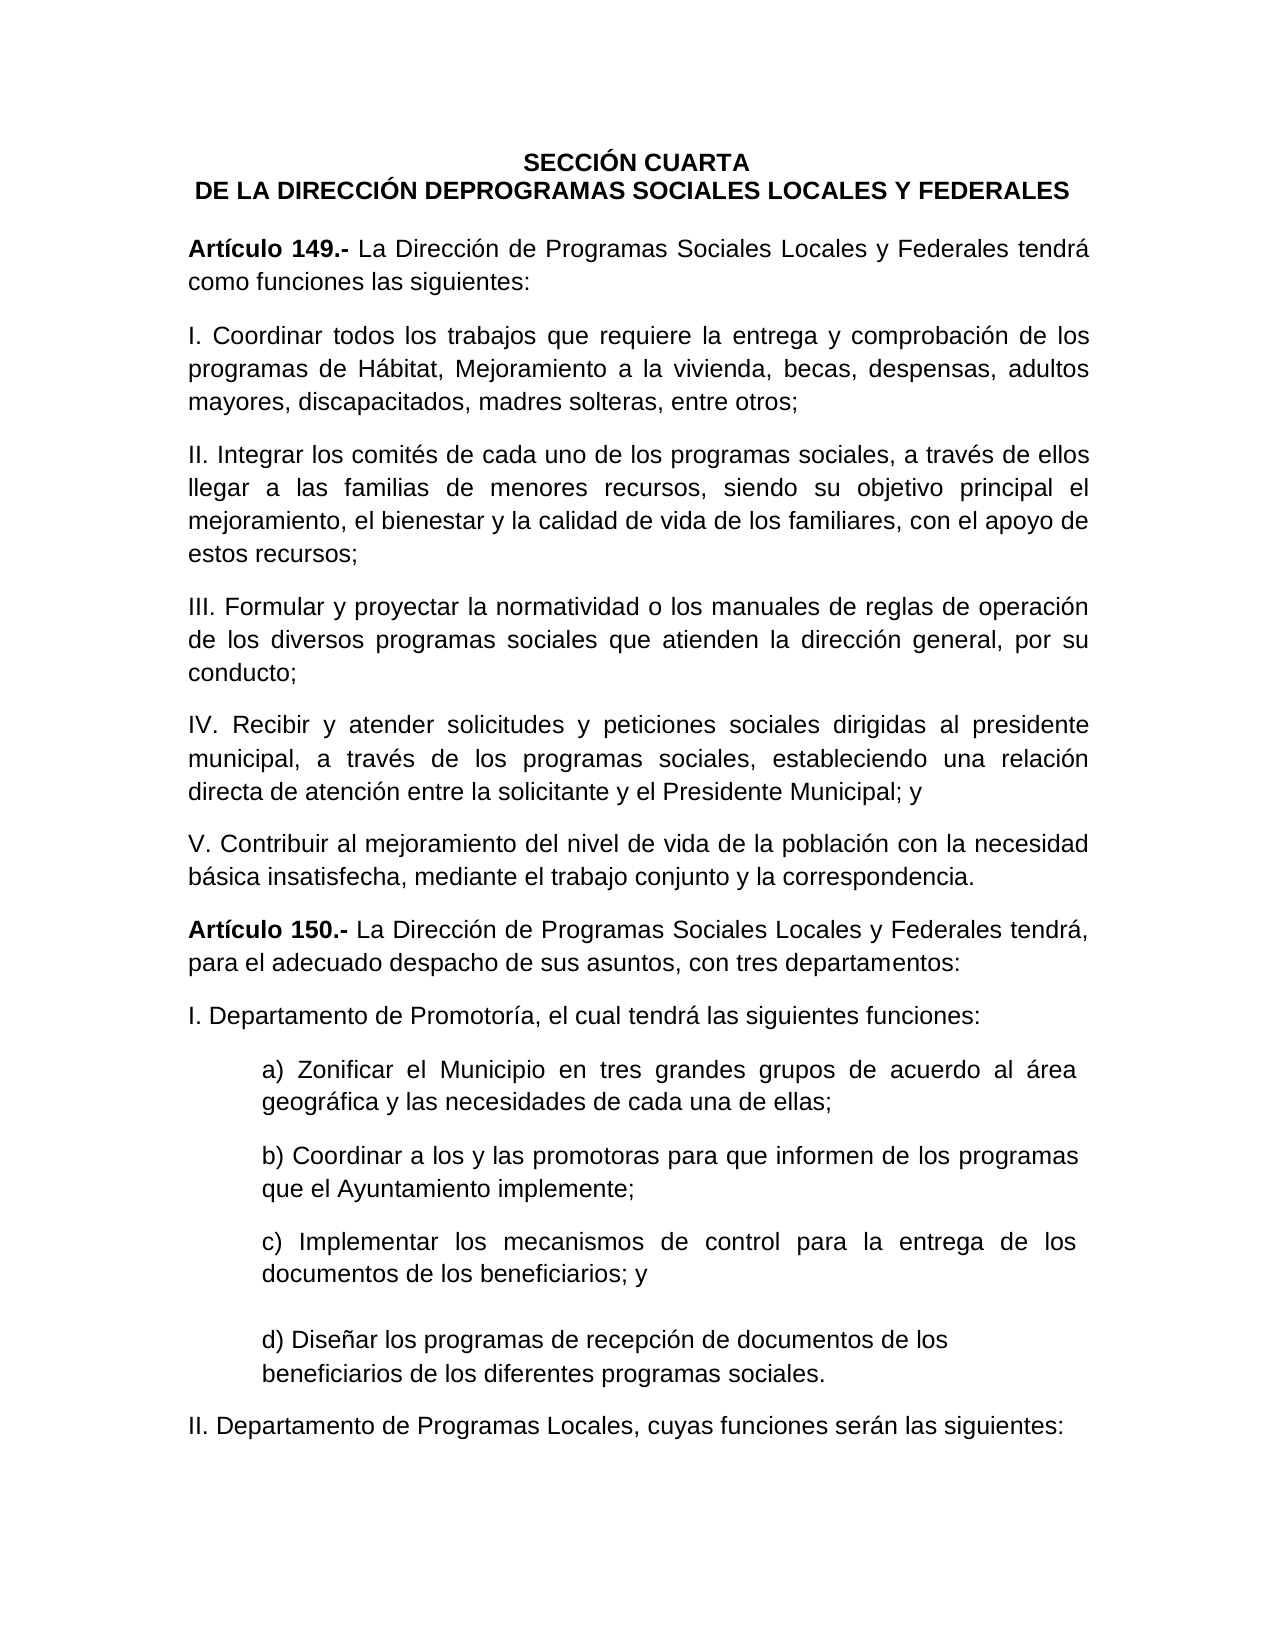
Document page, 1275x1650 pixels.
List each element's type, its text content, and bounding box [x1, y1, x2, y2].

text Artículo 150.- La Dirección de Programas Sociales Locales y Federales tendrá, para el adecuado despacho de sus asuntos, con tres departamentos: [188, 915, 1089, 977]
text a) Zonificar el Municipio en tres grandes grupos de acuerdo al área geográfica y las necesidades de cada una de ellas; [262, 1054, 1089, 1116]
text IV. Recibir y atender solicitudes y peticiones sociales dirigidas al presidente municipal, a través de los programas sociales, estableciendo una relación directa de atención entre la solicitante y el Presidente Municipal; y [188, 711, 1089, 805]
text SECCIÓN CUARTA [513, 148, 759, 176]
text DE LA DIRECCIÓN DEPROGRAMAS SOCIALES LOCALES Y FEDERALES [194, 176, 1082, 205]
text b) Coordinar a los y las promotoras para que informen de los programas que el Ayuntamiento implemente; [262, 1141, 1090, 1203]
text III. Formular y proyectar la normatividad o los manuales de reglas de operación de los diversos programas sociales que atienden la dirección general, por su conducto; [188, 592, 1089, 687]
text d) Diseñar los programas de recepción de documentos de los beneficiarios de los diferentes programas sociales. [262, 1326, 1089, 1387]
text c) Implementar los mecanismos de control para la entrega de los documentos de los beneficiarios; y [262, 1226, 1089, 1288]
text I. Departamento de Promotoría, el cual tendrá las siguientes funciones: [188, 1001, 991, 1029]
text II. Departamento de Programas Locales, cuyas funciones serán las siguientes: [188, 1411, 1075, 1440]
text Artículo 149.- La Dirección de Programas Sociales Locales y Federales tendrá como funciones las siguientes: [188, 234, 1089, 296]
text V. Contribuir al mejoramiento del nivel de vida de la población con la necesidad básica insatisfecha, mediante el trabajo conjunto y la correspondencia. [188, 829, 1089, 891]
text II. Integrar los comités de cada uno de los programas sociales, a través de ellos llegar a las familias de menores recursos, siendo su objetivo principal el mejoramiento, el bienestar y la calidad de vida de los familiares, con el apoyo de estos recursos; [188, 440, 1089, 568]
text I. Coordinar todos los trabajos que requiere la entrega y comprobación de los programas de Hábitat, Mejoramiento a la vivienda, becas, despensas, adultos mayores, discapacitados, madres solteras, entre otros; [188, 321, 1089, 416]
